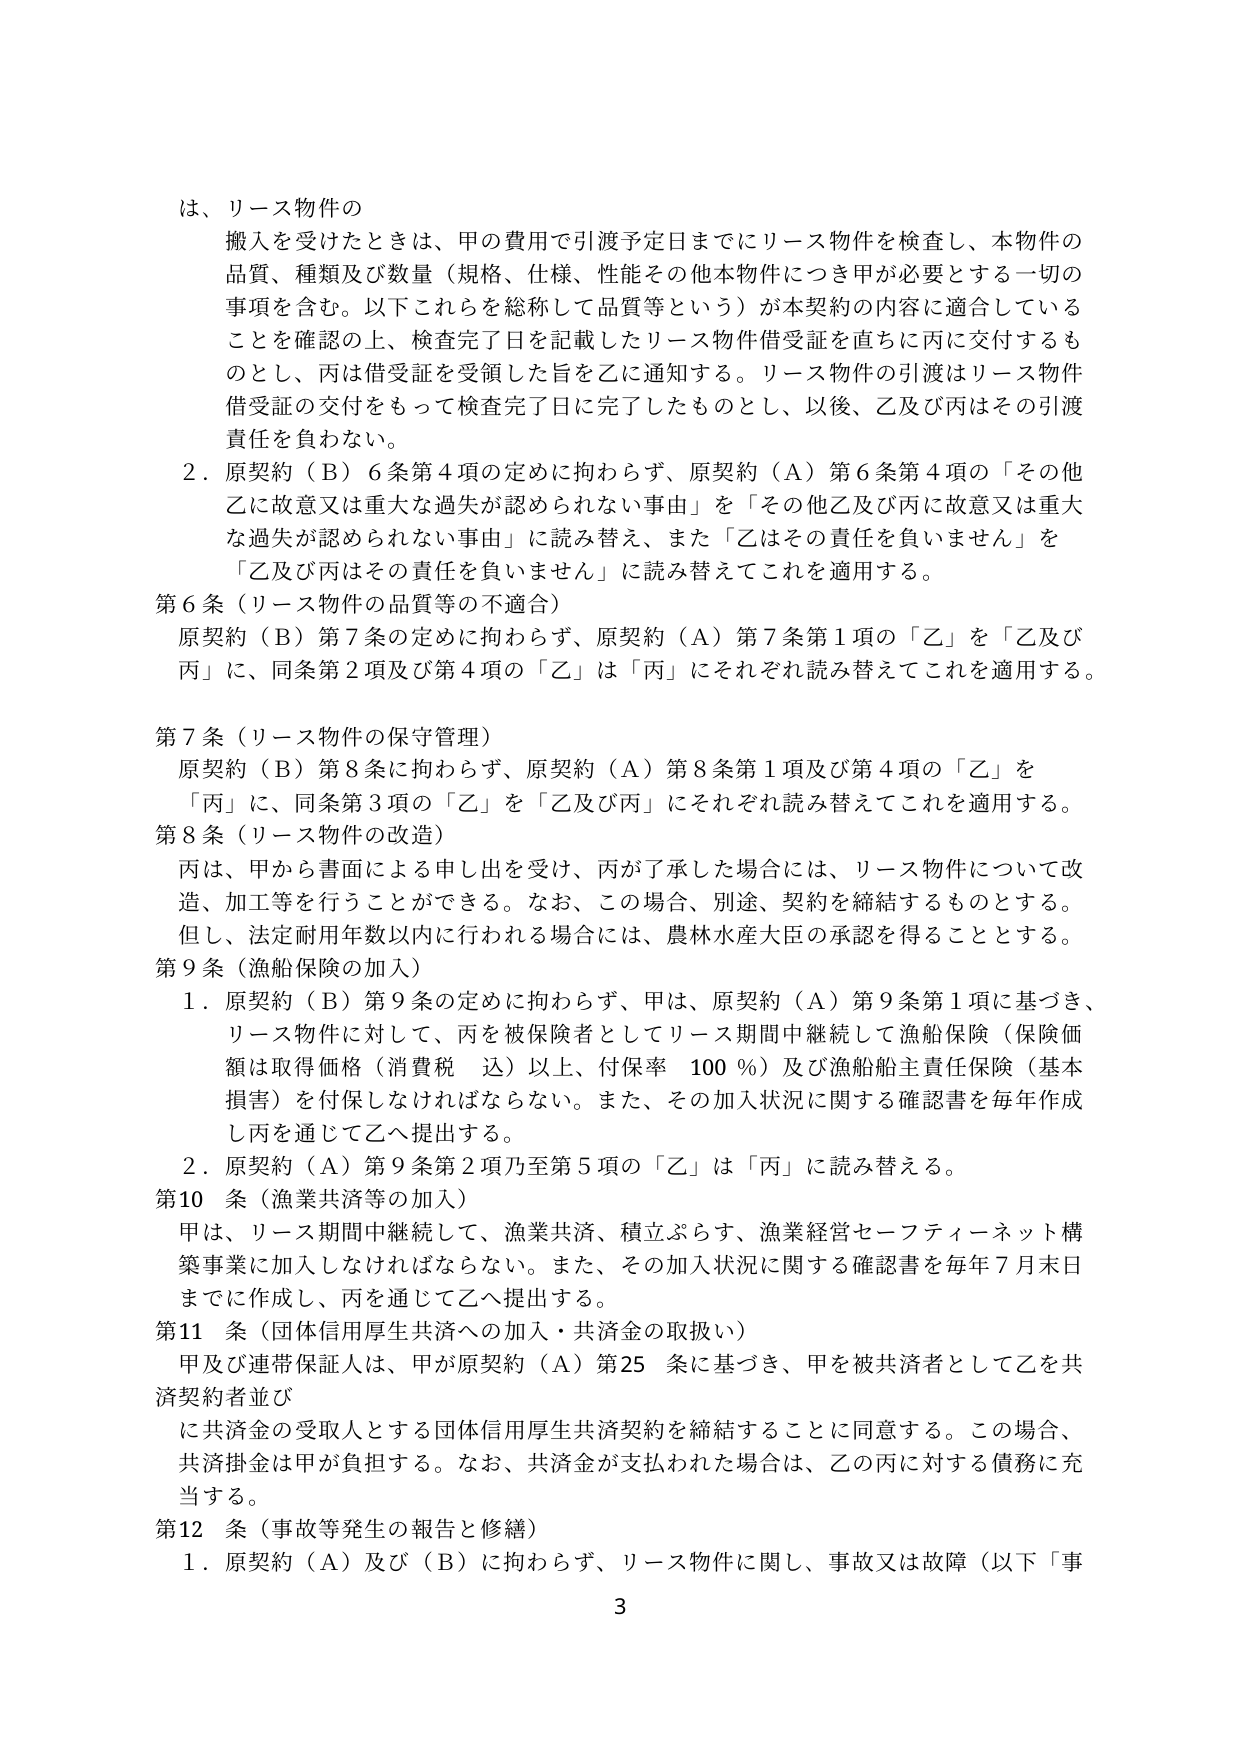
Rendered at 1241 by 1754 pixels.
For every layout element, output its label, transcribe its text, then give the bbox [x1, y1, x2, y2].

text 原契約（Ｂ）第７条の定めに拘わらず、原契約（Ａ）第７条第１項の「乙」を「乙及び丙」に、同条第２項及び第４項の「乙」は「丙」にそれぞれ読み替えてこれを適用する。 [176, 620, 1085, 686]
list 甲は、リース期間中継続して、漁業共済、積立ぷらす、漁業経営セーフティーネット構築事業に加入しなければならない。また、その加入状況に関する確認書を毎年７月末日までに作成し、丙を通じて乙へ提出する。 [176, 1214, 1085, 1313]
list 第９条（漁船保険の加入） [156, 950, 1085, 983]
list ２．原契約（Ａ）第９条第２項乃至第５項の「乙」は「丙」に読み替える。 [176, 1148, 1085, 1181]
text 第11条（団体信用厚生共済への加入・共済金の取扱い） [156, 1313, 1085, 1346]
list 搬入を受けたときは、甲の費用で引渡予定日までにリース物件を検査し、本物件の品質、種類及び数量（規格、仕様、性能その他本物件につき甲が必要とする一切の事項を含む。以下これらを総称して品質等という）が本契約の内容に適合していることを確認の上、検査完了日を記載したリース物件借受証を直ちに丙に交付するものとし、丙は借受証を受領した旨を乙に通知する。リース物件の引渡はリース物件借受証の交付をもって検査完了日に完了したものとし、以後、乙及び丙はその引渡責任を負わない。 [216, 224, 1085, 455]
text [176, 1544, 1085, 1577]
list ２．原契約（Ｂ）６条第４項の定めに拘わらず､原契約（Ａ）第６条第４項の「その他乙に故意又は重大な過失が認められない事由」を「その他乙及び丙に故意又は重大な過失が認められない事由」に読み替え、また「乙はその責任を負いません」を「乙及び丙はその責任を負いません」に読み替えてこれを適用する。 [176, 455, 1085, 587]
list 第10条（漁業共済等の加入） [156, 1181, 1085, 1214]
text 第８条（リース物件の改造） [156, 818, 1085, 851]
text に共済金の受取人とする団体信用厚生共済契約を締結することに同意する。この場合、共済掛金は甲が負担する。なお、共済金が支払われた場合は、乙の丙に対する債務に充当する。 [176, 1412, 1085, 1511]
text 但し、法定耐用年数以内に行われる場合には、農林水産大臣の承認を得ることとする。 [156, 917, 1085, 950]
text 甲及び連帯保証人は、甲が原契約（Ａ）第25条に基づき、甲を被共済者として乙を共済契約者並び [156, 1346, 1085, 1412]
text 丙は、甲から書面による申し出を受け、丙が了承した場合には、リース物件について改造、加工等を行うことができる。なお、この場合、別途、契約を締結するものとする。 [156, 851, 1085, 917]
text 第６条（リース物件の品質等の不適合） [156, 587, 1085, 620]
text 原契約（Ｂ）第８条に拘わらず、原契約（Ａ）第８条第１項及び第４項の「乙」を「丙」に、同条第３項の「乙」を「乙及び丙」にそれぞれ読み替えてこれを適用する。 [176, 752, 1085, 818]
list 第12条（事故等発生の報告と修繕） [156, 1511, 1085, 1544]
text 第７条（リース物件の保守管理） [156, 719, 1085, 752]
text １．原契約（Ｂ）第９条の定めに拘わらず、甲は、原契約（Ａ）第９条第１項に基づき、リース物件に対して、丙を被保険者としてリース期間中継続して漁船保険（保険価額は取得価格（消費税 込）以上、付保率100％）及び漁船船主責任保険（基本損害）を付保しなければならない。また、その加入状況に関する確認書を毎年作成し丙を通じて乙へ提出する。 [176, 983, 1085, 1148]
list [176, 191, 1085, 224]
